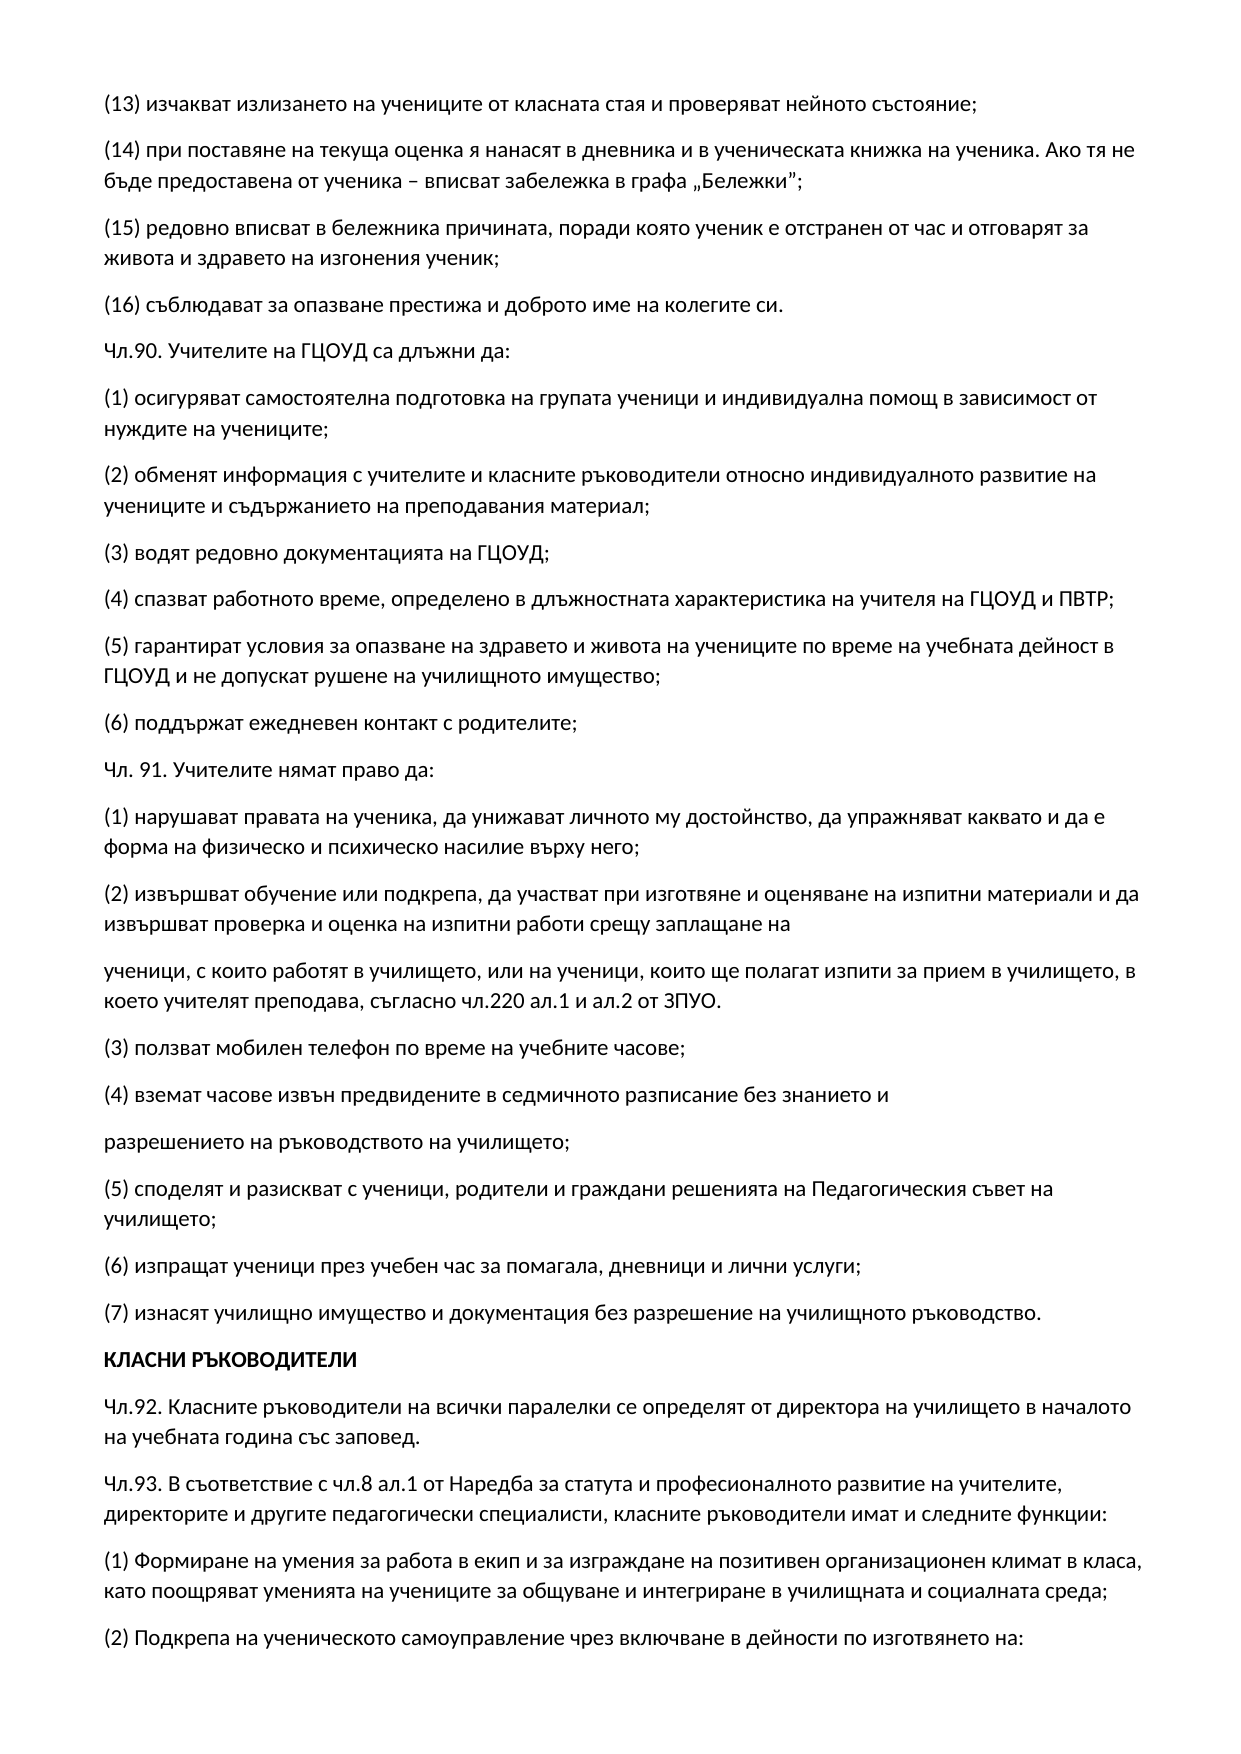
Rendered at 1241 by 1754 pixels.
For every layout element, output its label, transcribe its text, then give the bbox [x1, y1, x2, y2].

text (16) съблюдават за опазване престижа и доброто име на колегите си. [103, 290, 1152, 318]
text (15) редовно вписват в бележника причината, поради която ученик е отстранен от час и отговарят за живота и здравето на изгонения ученик; [103, 213, 1152, 271]
text (2) Подкрепа на ученическото самоуправление чрез включване в дейности по изготвянето на: [103, 1623, 1152, 1651]
text (14) при поставяне на текуща оценка я нанасят в дневника и в ученическата книжка на ученика. Ако тя не бъде предоставена от ученика – вписват забележка в графа „Бележки”; [103, 136, 1152, 194]
text (2) обменят информация с учителите и класните ръководители относно индивидуалното развитие на учениците и съдържанието на преподавания материал; [103, 461, 1152, 519]
text (6) изпращат ученици през учебен час за помагала, дневници и лични услуги; [103, 1251, 1152, 1279]
text (6) поддържат ежедневен контакт с родителите; [103, 708, 1152, 736]
text (3) ползват мобилен телефон по време на учебните часове; [103, 1033, 1152, 1061]
text (2) извършват обучение или подкрепа, да участват при изготвяне и оценяване на изпитни материали и да извършват проверка и оценка на изпитни работи срещу заплащане на [103, 879, 1152, 937]
text (4) вземат часове извън предвидените в седмичното разписание без знанието и [103, 1080, 1152, 1108]
text (7) изнасят училищно имущество и документация без разрешение на училищното ръководство. [103, 1298, 1152, 1326]
text (1) нарушават правата на ученика, да унижават личното му достойнство, да упражняват каквато и да е форма на физическо и психическо насилие върху него; [103, 802, 1152, 860]
text КЛАСНИ РЪКОВОДИТЕЛИ [103, 1345, 1152, 1373]
text Чл.92. Класните ръководители на всички паралелки се определят от директора на училището в началото на учебната година със заповед. [103, 1392, 1152, 1450]
text разрешението на ръководството на училището; [103, 1127, 1152, 1155]
text (13) изчакват излизането на учениците от класната стая и проверяват нейното състояние; [103, 89, 1152, 117]
text (5) гарантират условия за опазване на здравето и живота на учениците по време на учебната дейност в ГЦОУД и не допускат рушене на училищното имущество; [103, 631, 1152, 689]
text (1) осигуряват самостоятелна подготовка на групата ученици и индивидуална помощ в зависимост от нуждите на учениците; [103, 383, 1152, 442]
text ученици, с които работят в училището, или на ученици, които ще полагат изпити за прием в училището, в което учителят преподава, съгласно чл.220 ал.1 и ал.2 от ЗПУО. [103, 956, 1152, 1014]
text Чл. 91. Учителите нямат право да: [103, 755, 1152, 783]
text (1) Формиране на умения за работа в екип и за изграждане на позитивен организационен климат в класа, като поощряват уменията на учениците за общуване и интегриране в училищната и социалната среда; [103, 1546, 1152, 1604]
text Чл.93. В съответствие с чл.8 ал.1 от Наредба за статута и професионалното развитие на учителите, директорите и другите педагогически специалисти, класните ръководители имат и следните функции: [103, 1469, 1152, 1527]
text (5) споделят и разискват с ученици, родители и граждани решенията на Педагогическия съвет на училището; [103, 1174, 1152, 1232]
text (4) спазват работното време, определено в длъжностната характеристика на учителя на ГЦОУД и ПВТР; [103, 584, 1152, 612]
text Чл.90. Учителите на ГЦОУД са длъжни да: [103, 337, 1152, 364]
text (3) водят редовно документацията на ГЦОУД; [103, 538, 1152, 566]
